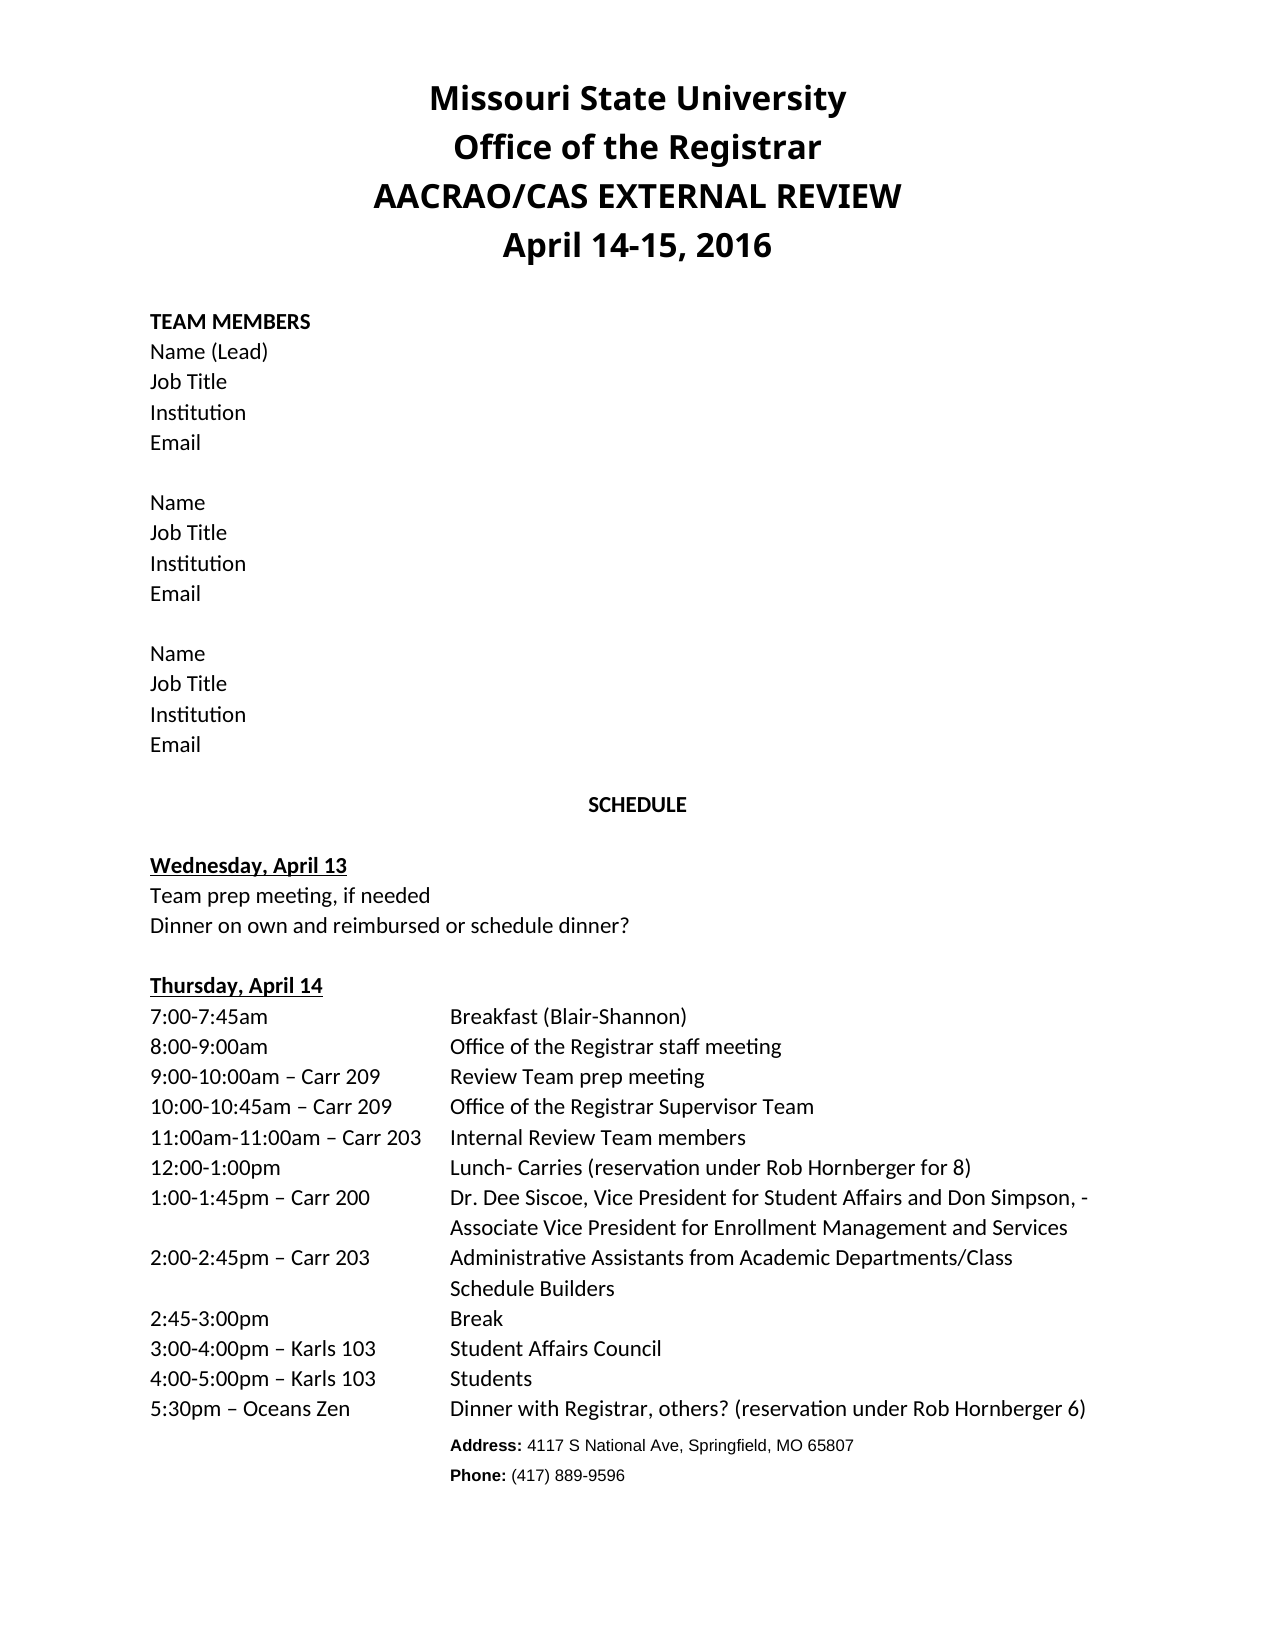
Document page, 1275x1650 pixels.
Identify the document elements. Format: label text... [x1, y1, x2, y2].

text 12:00-1:00pm Lunch- Carries (reservation under Rob Hornberger for 8) [150, 1153, 1125, 1181]
text 5:30pm – Oceans Zen Dinner with Registrar, others? (reservation under Rob Hornberger 6) [150, 1394, 1125, 1422]
text 1:00-1:45pm – Carr 200 Dr. Dee Siscoe, Vice President for Student Affairs and Don Simpson, - Associate Vice President for Enrollment Management and Services [150, 1183, 1125, 1241]
text Name [150, 639, 1125, 667]
text AACRAO/CAS EXTERNAL REVIEW [150, 173, 1125, 218]
text Email [150, 730, 1125, 758]
text 7:00-7:45am Breakfast (Blair-Shannon) [150, 1002, 1125, 1030]
text 11:00am-11:00am – Carr 203 Internal Review Team members [150, 1123, 1125, 1151]
text Institution [150, 700, 1125, 728]
text 4:00-5:00pm – Karls 103 Students [150, 1364, 1125, 1392]
text Office of the Registrar [150, 124, 1125, 169]
text Team prep meeting, if needed [150, 881, 1125, 909]
text Job Title [150, 518, 1125, 546]
text Email [150, 579, 1125, 607]
text Institution [150, 549, 1125, 577]
text Wednesday, April 13 [150, 851, 1125, 879]
text SCHEDULE [150, 790, 1125, 818]
text TEAM MEMBERS [150, 307, 1125, 335]
text Address: 4117 S National Ave, Springfield, MO 65807 [391, 1425, 1156, 1455]
text 9:00-10:00am – Carr 209 Review Team prep meeting [150, 1062, 1125, 1090]
text Dinner on own and reimbursed or schedule dinner? [150, 911, 1125, 939]
text Job Title [150, 669, 1125, 697]
text Name [150, 488, 1125, 516]
text Job Title [150, 367, 1125, 395]
text Institution [150, 398, 1125, 426]
text Name (Lead) [150, 337, 1125, 365]
text Phone: (417) 889-9596 [359, 1455, 1187, 1485]
text Missouri State University [150, 75, 1125, 120]
text 2:00-2:45pm – Carr 203 Administrative Assistants from Academic Departments/Class Schedule Builders [150, 1243, 1125, 1302]
text 3:00-4:00pm – Karls 103 Student Affairs Council [150, 1334, 1125, 1362]
text April 14-15, 2016 [150, 222, 1125, 267]
text 8:00-9:00am Office of the Registrar staff meeting [150, 1032, 1125, 1060]
text 2:45-3:00pm Break [150, 1304, 1125, 1332]
text Thursday, April 14 [150, 972, 1125, 999]
text Email [150, 428, 1125, 456]
text 10:00-10:45am – Carr 209 Office of the Registrar Supervisor Team [150, 1092, 1125, 1120]
